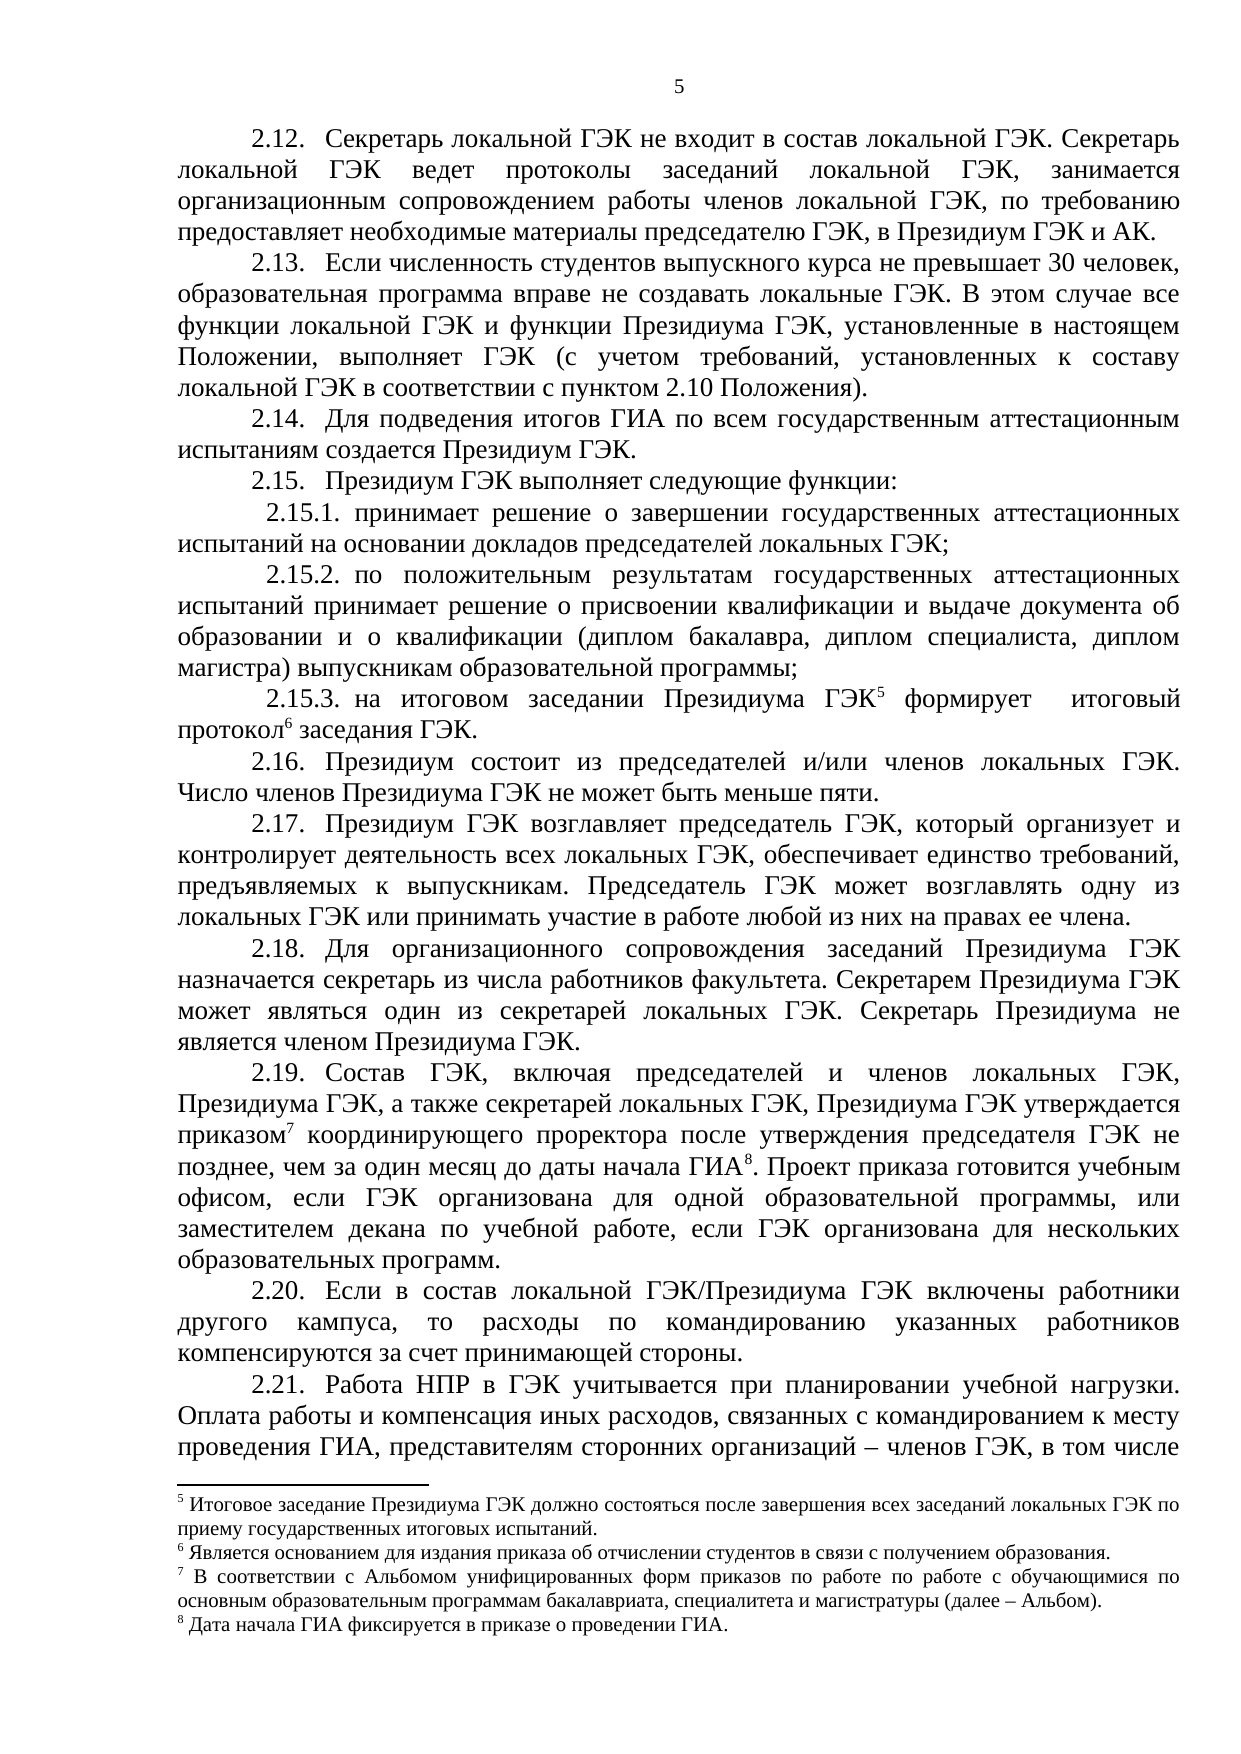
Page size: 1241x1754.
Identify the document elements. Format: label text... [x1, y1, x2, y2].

list по положительным результатам государственных аттестационных испытаний принимает решение о присвоении квалификации и выдаче документа об образовании и о квалификации (диплом бакалавра, диплом специалиста, диплом магистра) выпускникам образовательной программы; [177, 558, 1181, 682]
list Президиум ГЭК возглавляет председатель ГЭК, который организует и контролирует деятельность всех локальных ГЭК, обеспечивает единство требований, предъявляемых к выпускникам. Председатель ГЭК может возглавлять одну из локальных ГЭК или принимать участие в работе любой из них на правах ее члена. [177, 807, 1181, 932]
list на итоговом заседании Президиума ГЭК формирует итоговый протокол заседания ГЭК. [177, 682, 1181, 745]
list Если в состав локальной ГЭК/Президиума ГЭК включены работники другого кампуса, то расходы по командированию указанных работников компенсируются за счет принимающей стороны. [177, 1274, 1181, 1368]
list Президиум ГЭК выполняет следующие функции: [177, 464, 1181, 496]
list Для организационного сопровождения заседаний Президиума ГЭК назначается секретарь из числа работников факультета. Секретарем Президиума ГЭК может являться один из секретарей локальных ГЭК. Секретарь Президиума не является членом Президиума ГЭК. [177, 932, 1181, 1056]
list принимает решение о завершении государственных аттестационных испытаний на основании докладов председателей локальных ГЭК; [177, 496, 1181, 558]
list Состав ГЭК, включая председателей и членов локальных ГЭК, Президиума ГЭК, а также секретарей локальных ГЭК, Президиума ГЭК утверждается приказом координирующего проректора после утверждения председателя ГЭК не позднее, чем за один месяц до даты начала ГИА. Проект приказа готовится учебным офисом, если ГЭК организована для одной образовательной программы, или заместителем декана по учебной работе, если ГЭК организована для нескольких образовательных программ. [177, 1056, 1181, 1274]
list Президиум состоит из председателей и/или членов локальных ГЭК. Число членов Президиума ГЭК не может быть меньше пяти. [177, 745, 1181, 807]
list Секретарь локальной ГЭК не входит в состав локальной ГЭК. Секретарь локальной ГЭК ведет протоколы заседаний локальной ГЭК, занимается организационным сопровождением работы членов локальной ГЭК, по требованию предоставляет необходимые материалы председателю ГЭК, в Президиум ГЭК и АК. [177, 122, 1181, 246]
list Для подведения итогов ГИА по всем государственным аттестационным испытаниям создается Президиум ГЭК. [177, 402, 1181, 464]
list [177, 1368, 1181, 1461]
list Если численность студентов выпускного курса не превышает 30 человек, образовательная программа вправе не создавать локальные ГЭК. В этом случае все функции локальной ГЭК и функции Президиума ГЭК, установленные в настоящем Положении, выполняет ГЭК (с учетом требований, установленных к составу локальной ГЭК в соответствии с пунктом 2.10 Положения). [177, 246, 1181, 402]
